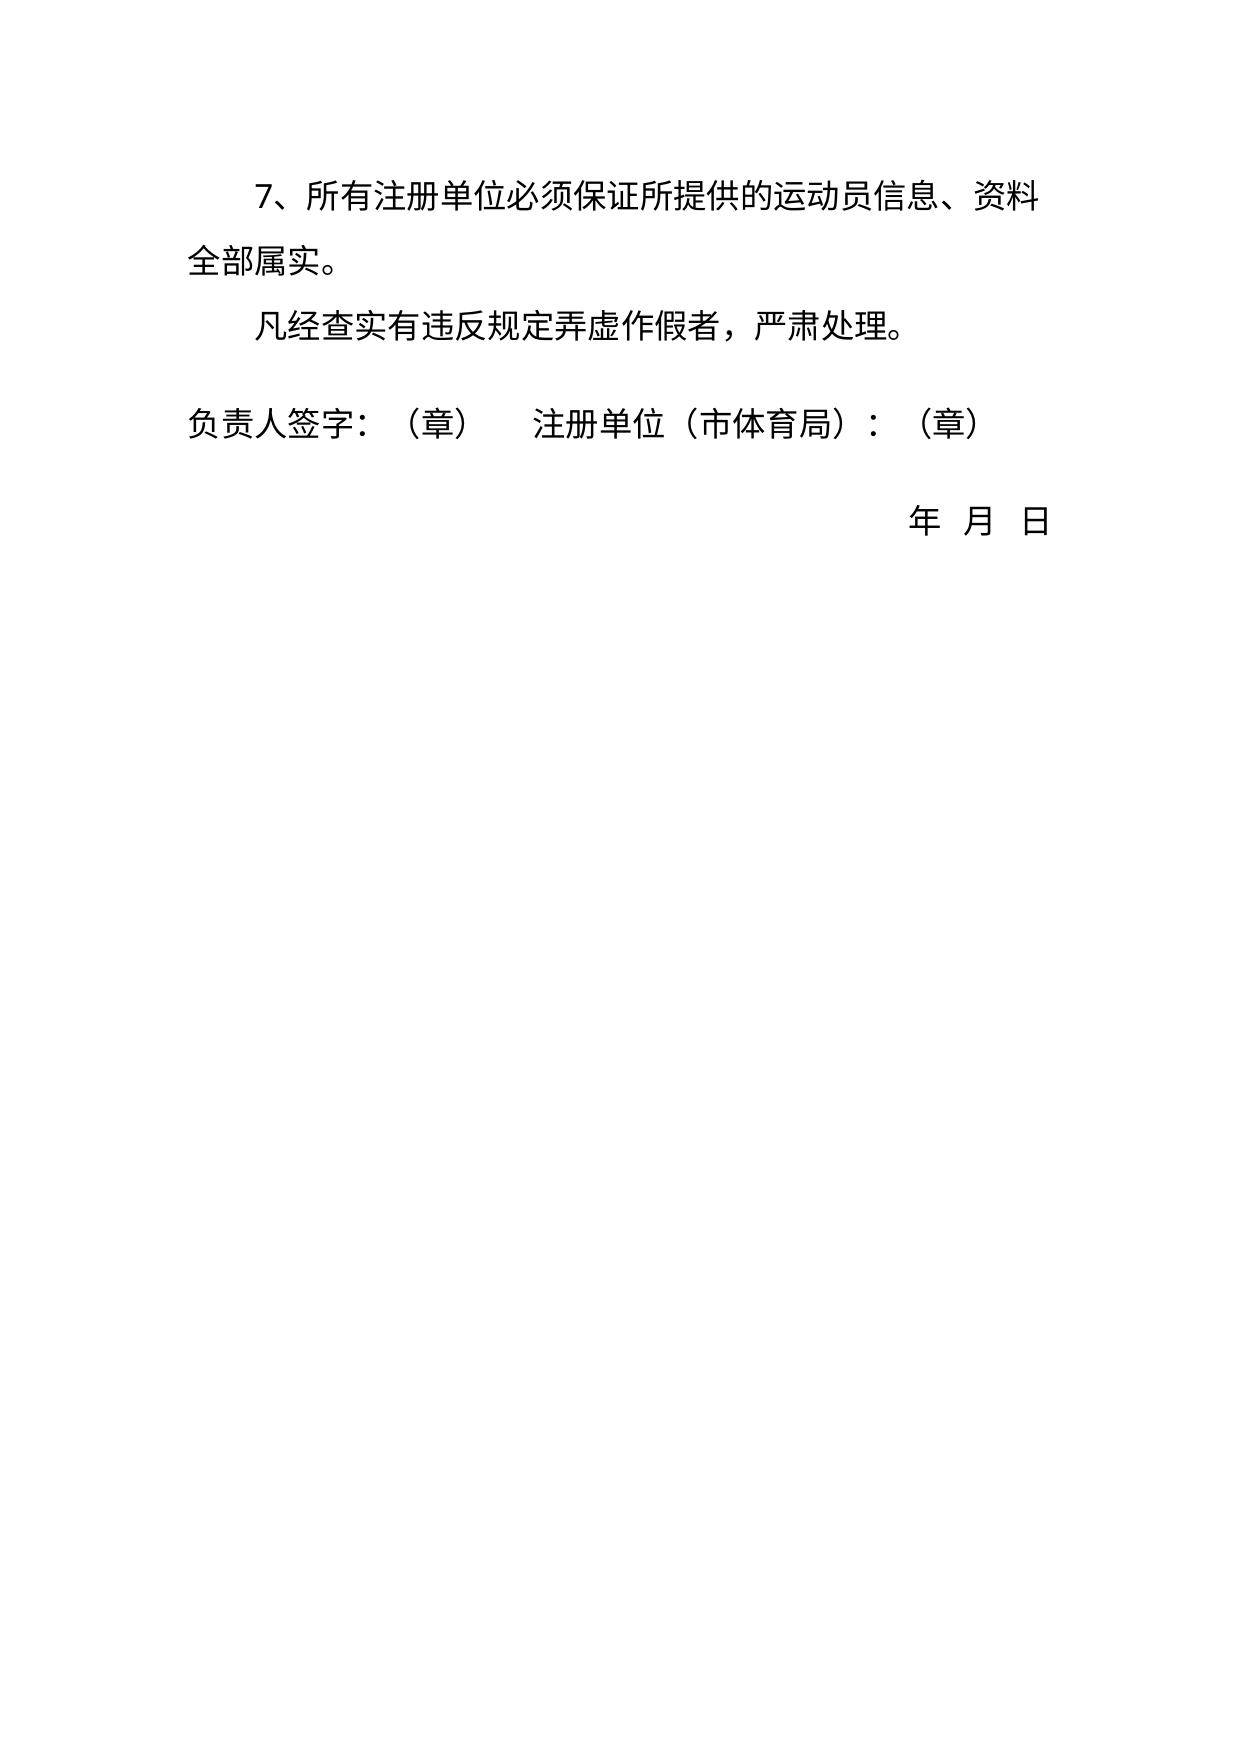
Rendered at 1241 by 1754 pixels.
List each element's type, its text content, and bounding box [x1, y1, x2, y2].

text 凡经查实有违反规定弄虚作假者，严肃处理。 [187, 292, 1053, 357]
text 7、所有注册单位必须保证所提供的运动员信息、资料全部属实。 [187, 162, 1053, 292]
text 年 月 日 [187, 487, 1053, 552]
text 负责人签字：（章） 注册单位（市体育局）：（章） [187, 389, 1053, 454]
